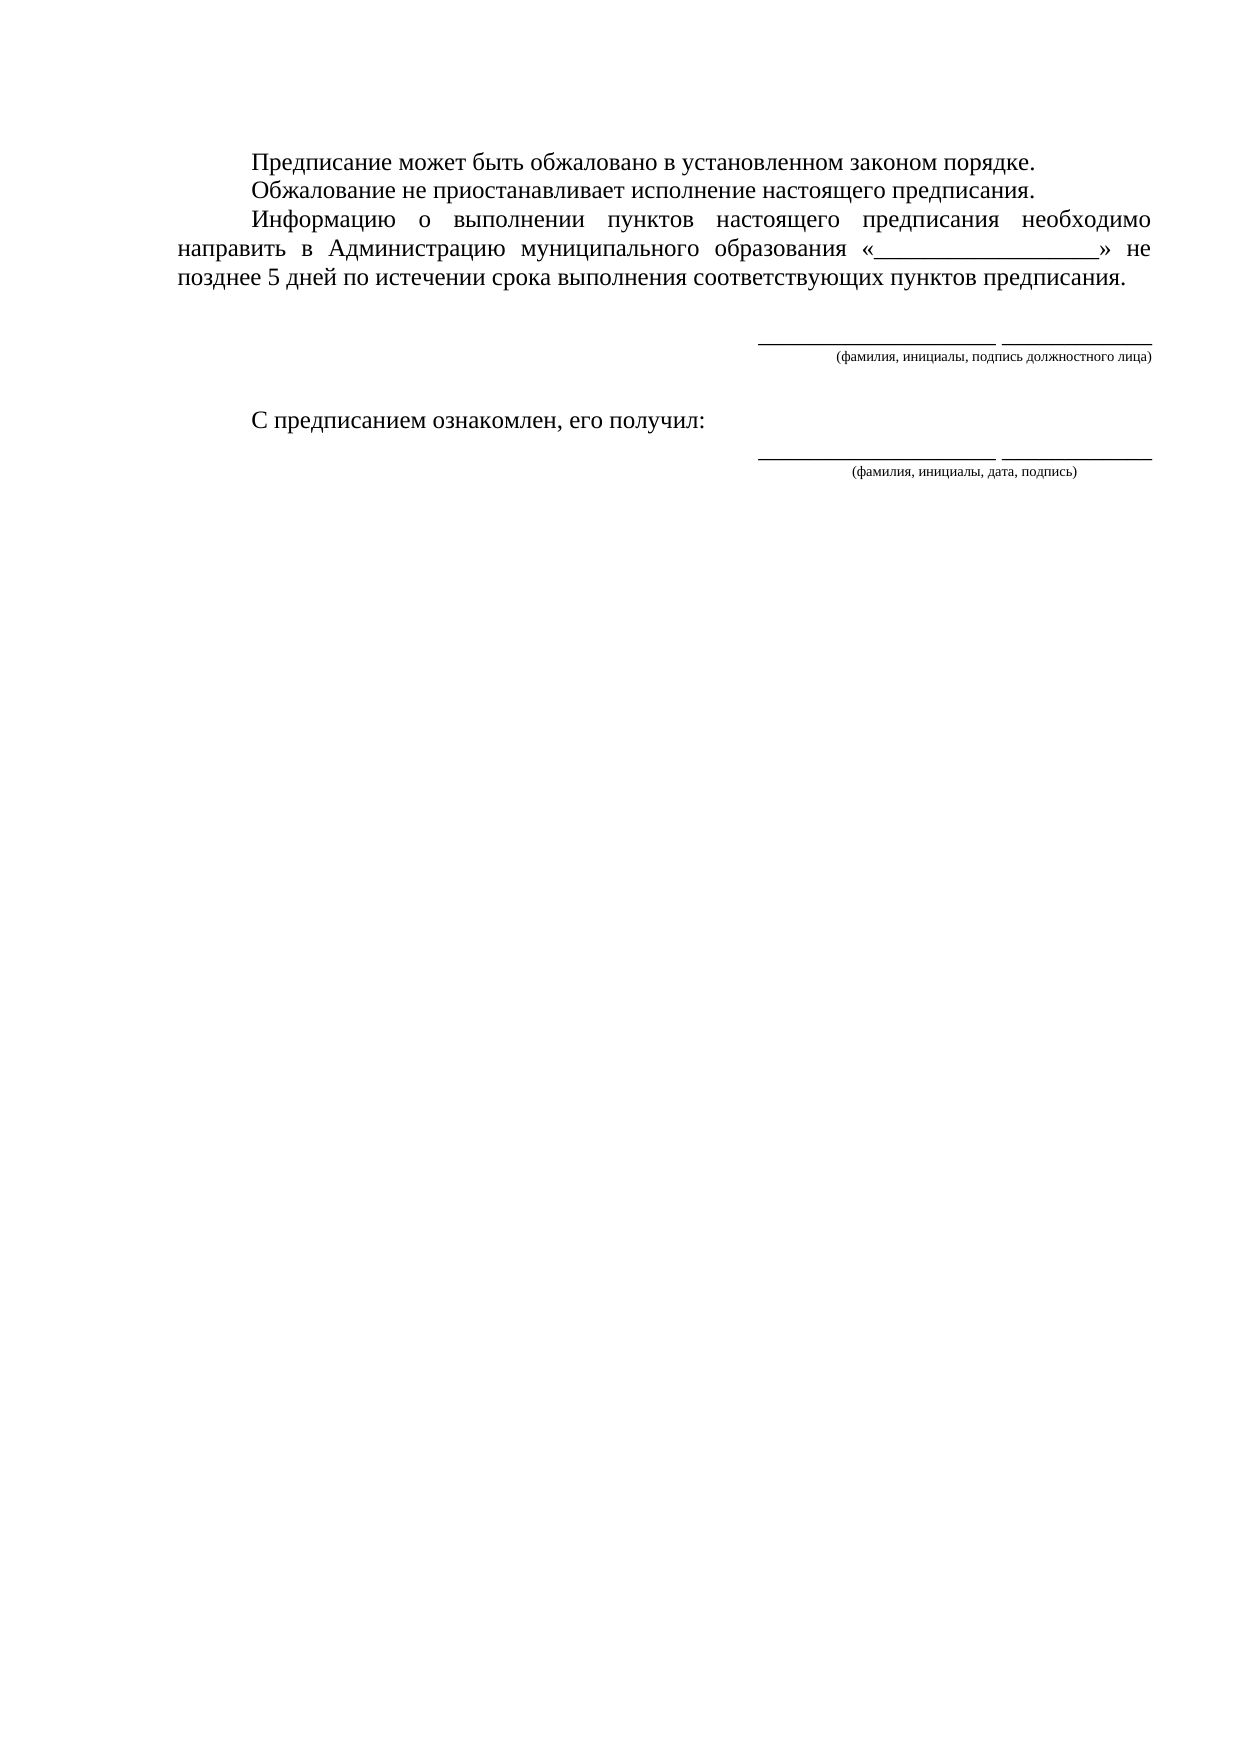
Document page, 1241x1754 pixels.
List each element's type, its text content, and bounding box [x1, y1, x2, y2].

text (фамилия, инициалы, подпись должностного лица) [177, 348, 1152, 377]
text Информацию о выполнении пунктов настоящего предписания необходимо направить в Администрацию муниципального образования «__________________» не позднее 5 дней по истечении срока выполнения соответствующих пунктов предписания. [177, 204, 1152, 291]
text Обжалование не приостанавливает исполнение настоящего предписания. [177, 176, 1152, 204]
text ___________________ ____________ [177, 434, 1152, 463]
text (фамилия, инициалы, дата, подпись) [841, 463, 1152, 492]
text ___________________ ____________ [177, 319, 1152, 348]
text С предписанием ознакомлен, его получил: [177, 406, 1152, 434]
text Предписание может быть обжаловано в установленном законом порядке. [251, 147, 1152, 176]
